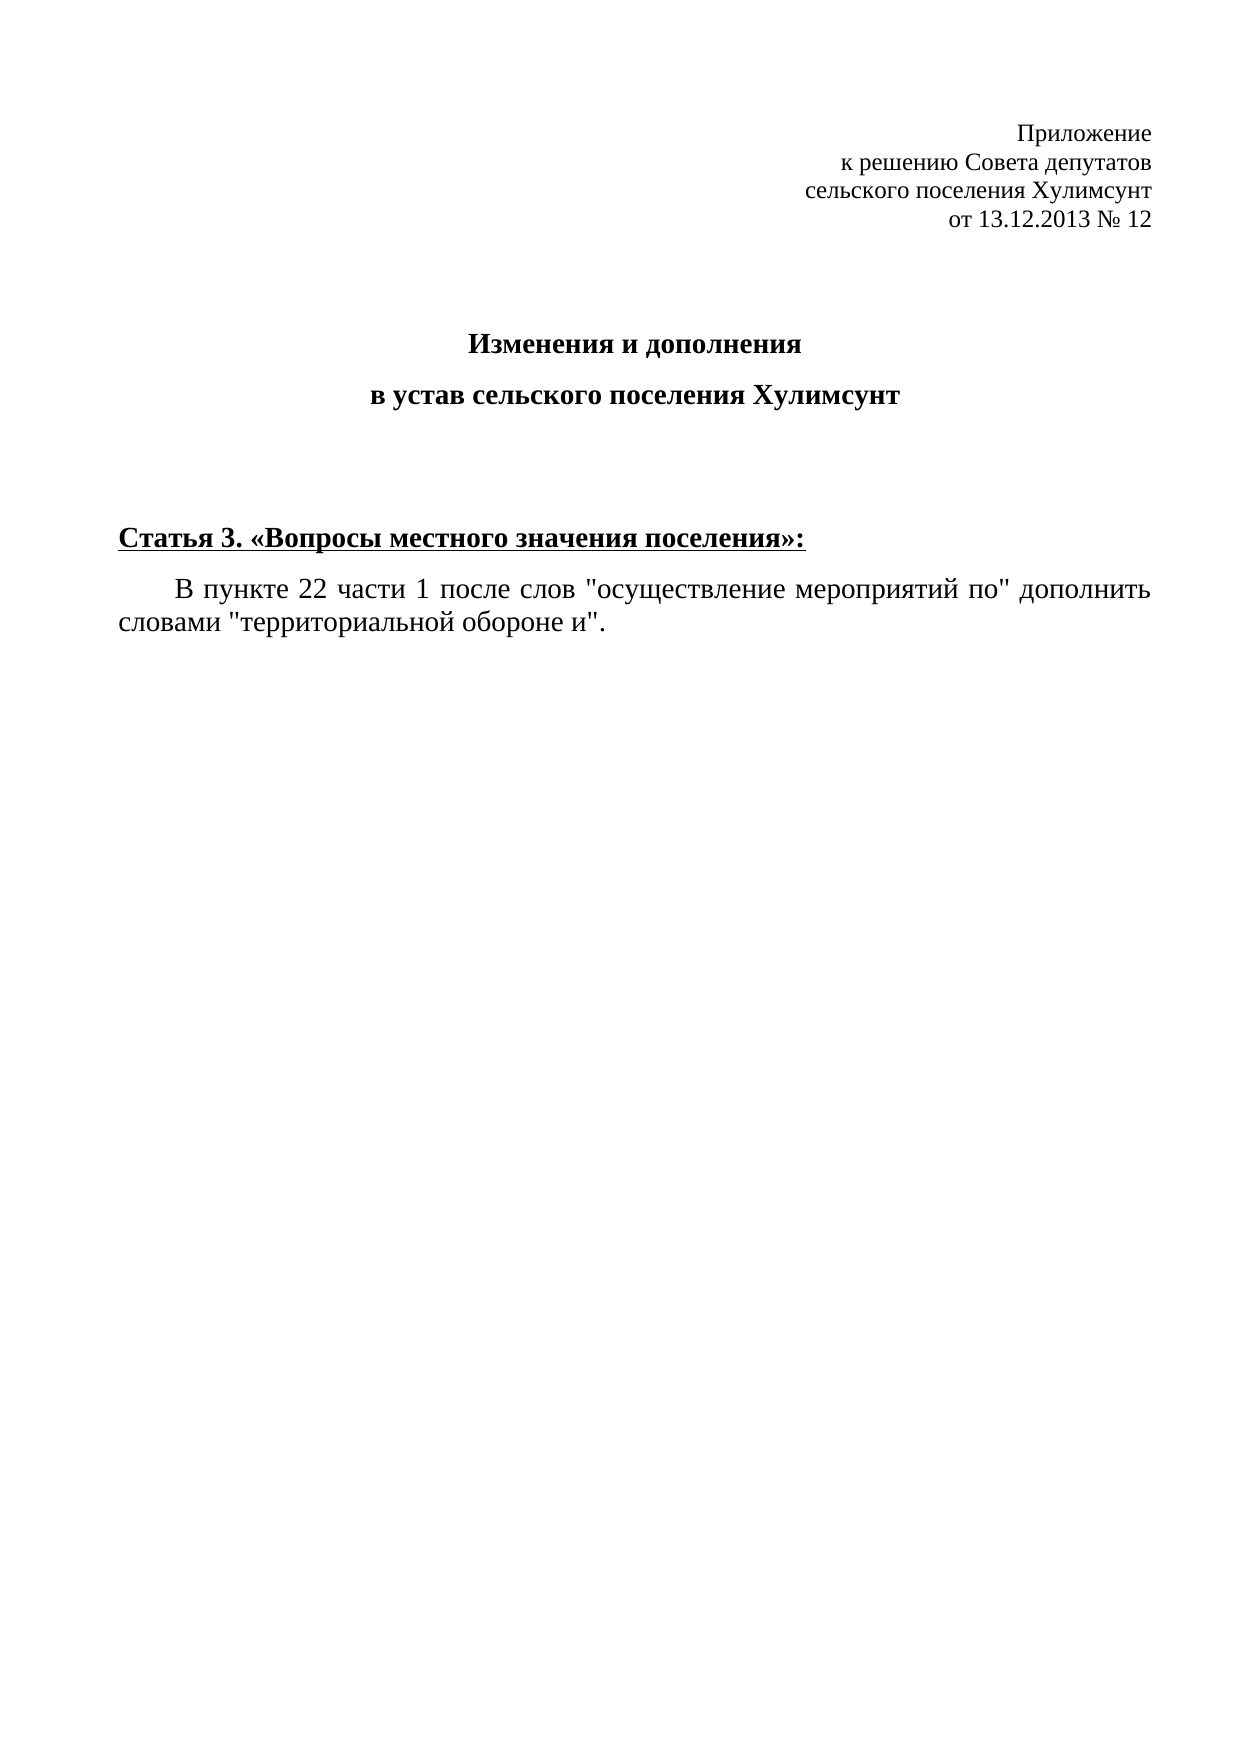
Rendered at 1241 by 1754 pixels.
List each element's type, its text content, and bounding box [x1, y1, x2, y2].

text в устав сельского поселения Хулимсунт [118, 377, 1152, 410]
text от 13.12.2013 № 12 [118, 204, 1152, 233]
text к решению Совета депутатов [118, 147, 1152, 176]
text Приложение [118, 118, 1152, 147]
text сельского поселения Хулимсунт [118, 176, 1152, 204]
text Статья 3. «Вопросы местного значения поселения»: [118, 521, 1152, 554]
text В пункте 22 части 1 после слов "осуществление мероприятий по" дополнить словами "территориальной обороне и". [118, 571, 1152, 638]
text Изменения и дополнения [118, 327, 1152, 360]
